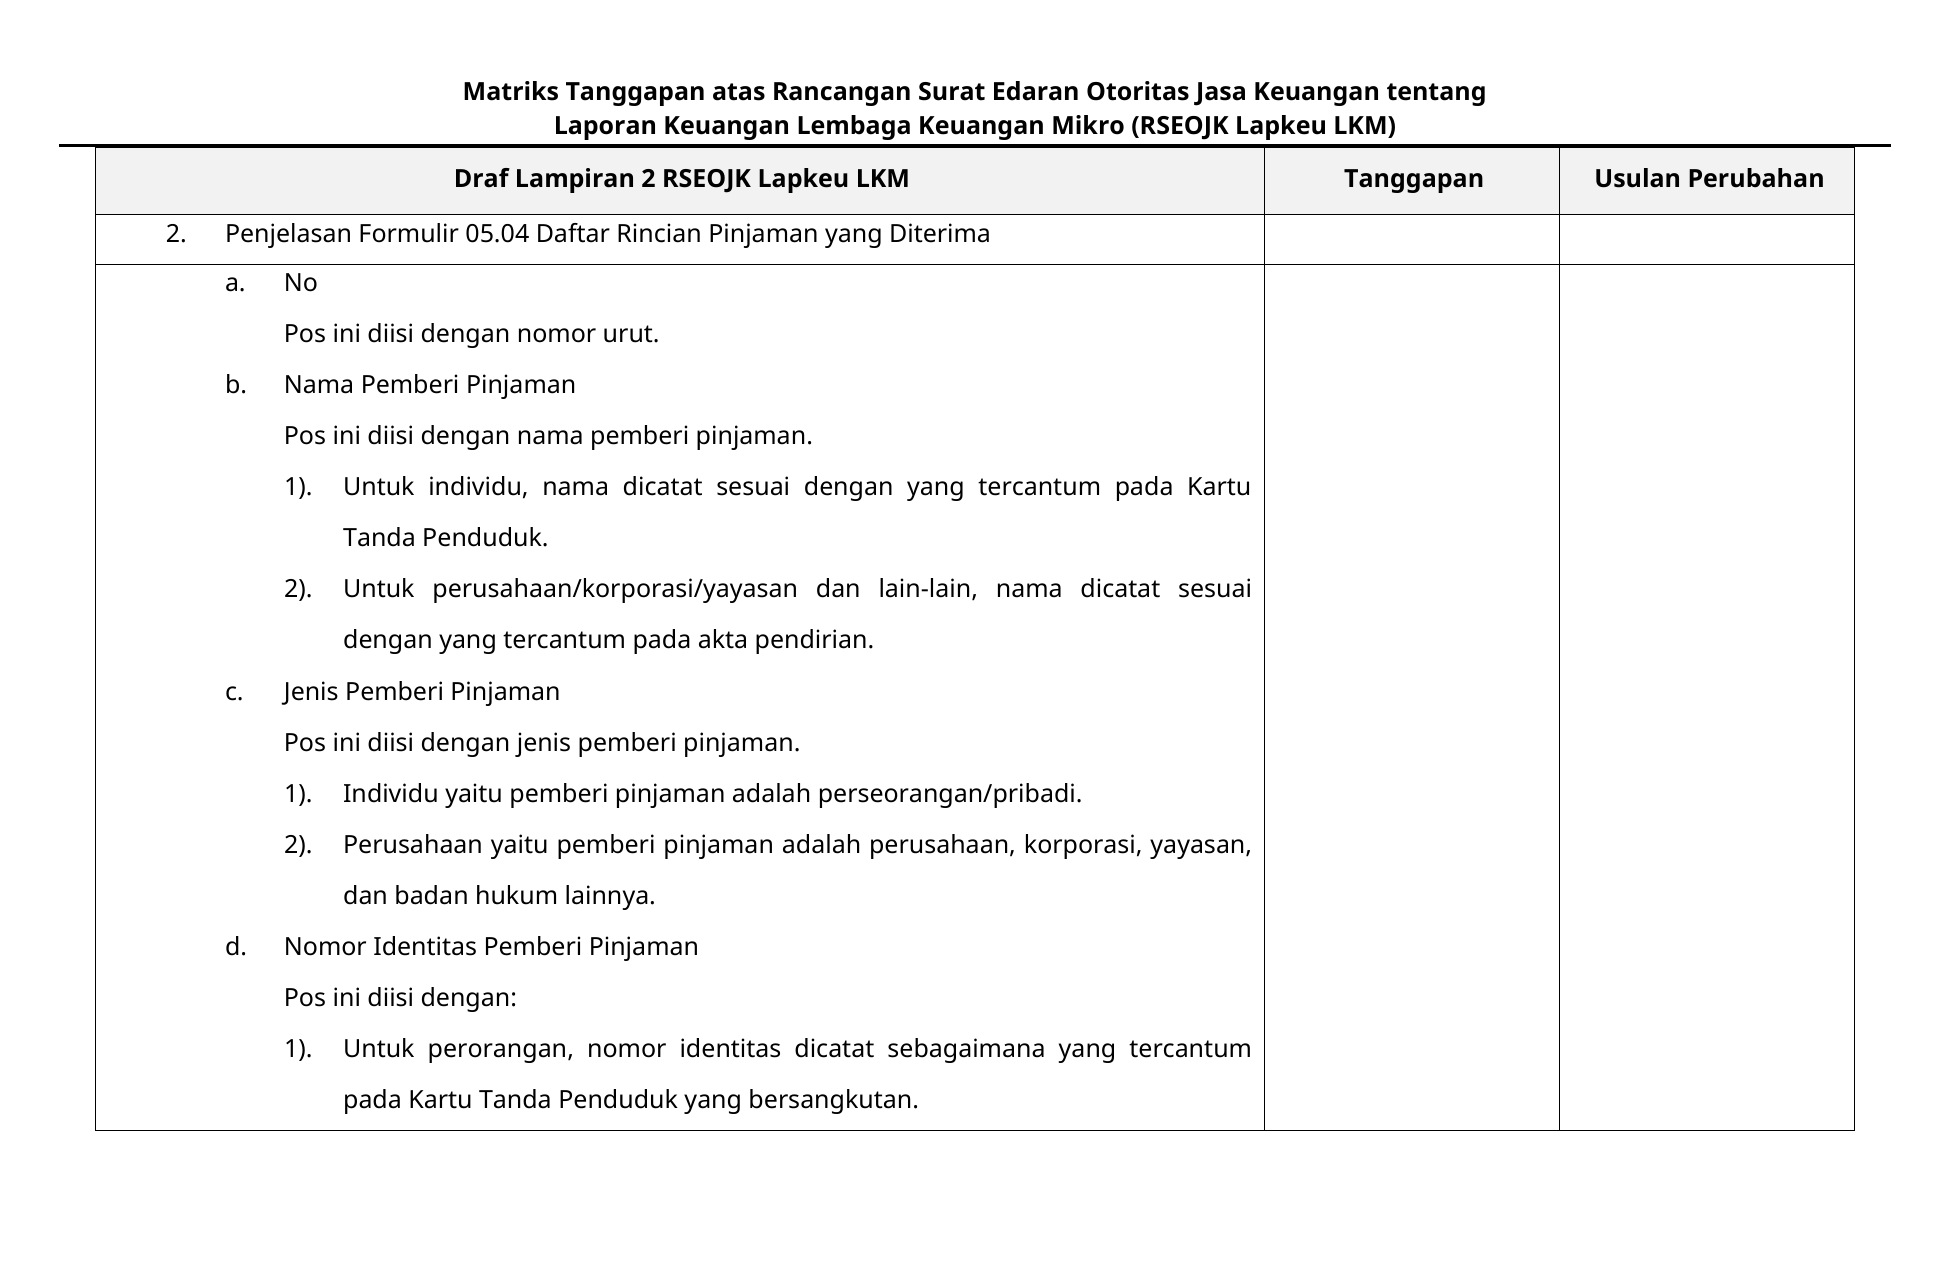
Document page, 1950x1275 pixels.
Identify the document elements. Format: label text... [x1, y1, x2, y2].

table_header Tanggapan [1265, 148, 1559, 214]
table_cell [96, 265, 1264, 1130]
table_cell [1560, 265, 1854, 1130]
table_cell Penjelasan Formulir 05.04 Daftar Rincian Pinjaman yang Diterima [96, 215, 1264, 264]
table_cell [1560, 215, 1854, 264]
table_header Draf Lampiran 2 RSEOJK Lapkeu LKM [96, 148, 1264, 214]
table_cell [1265, 265, 1559, 1130]
table_cell [1265, 215, 1559, 264]
table_header Usulan Perubahan [1560, 148, 1854, 214]
